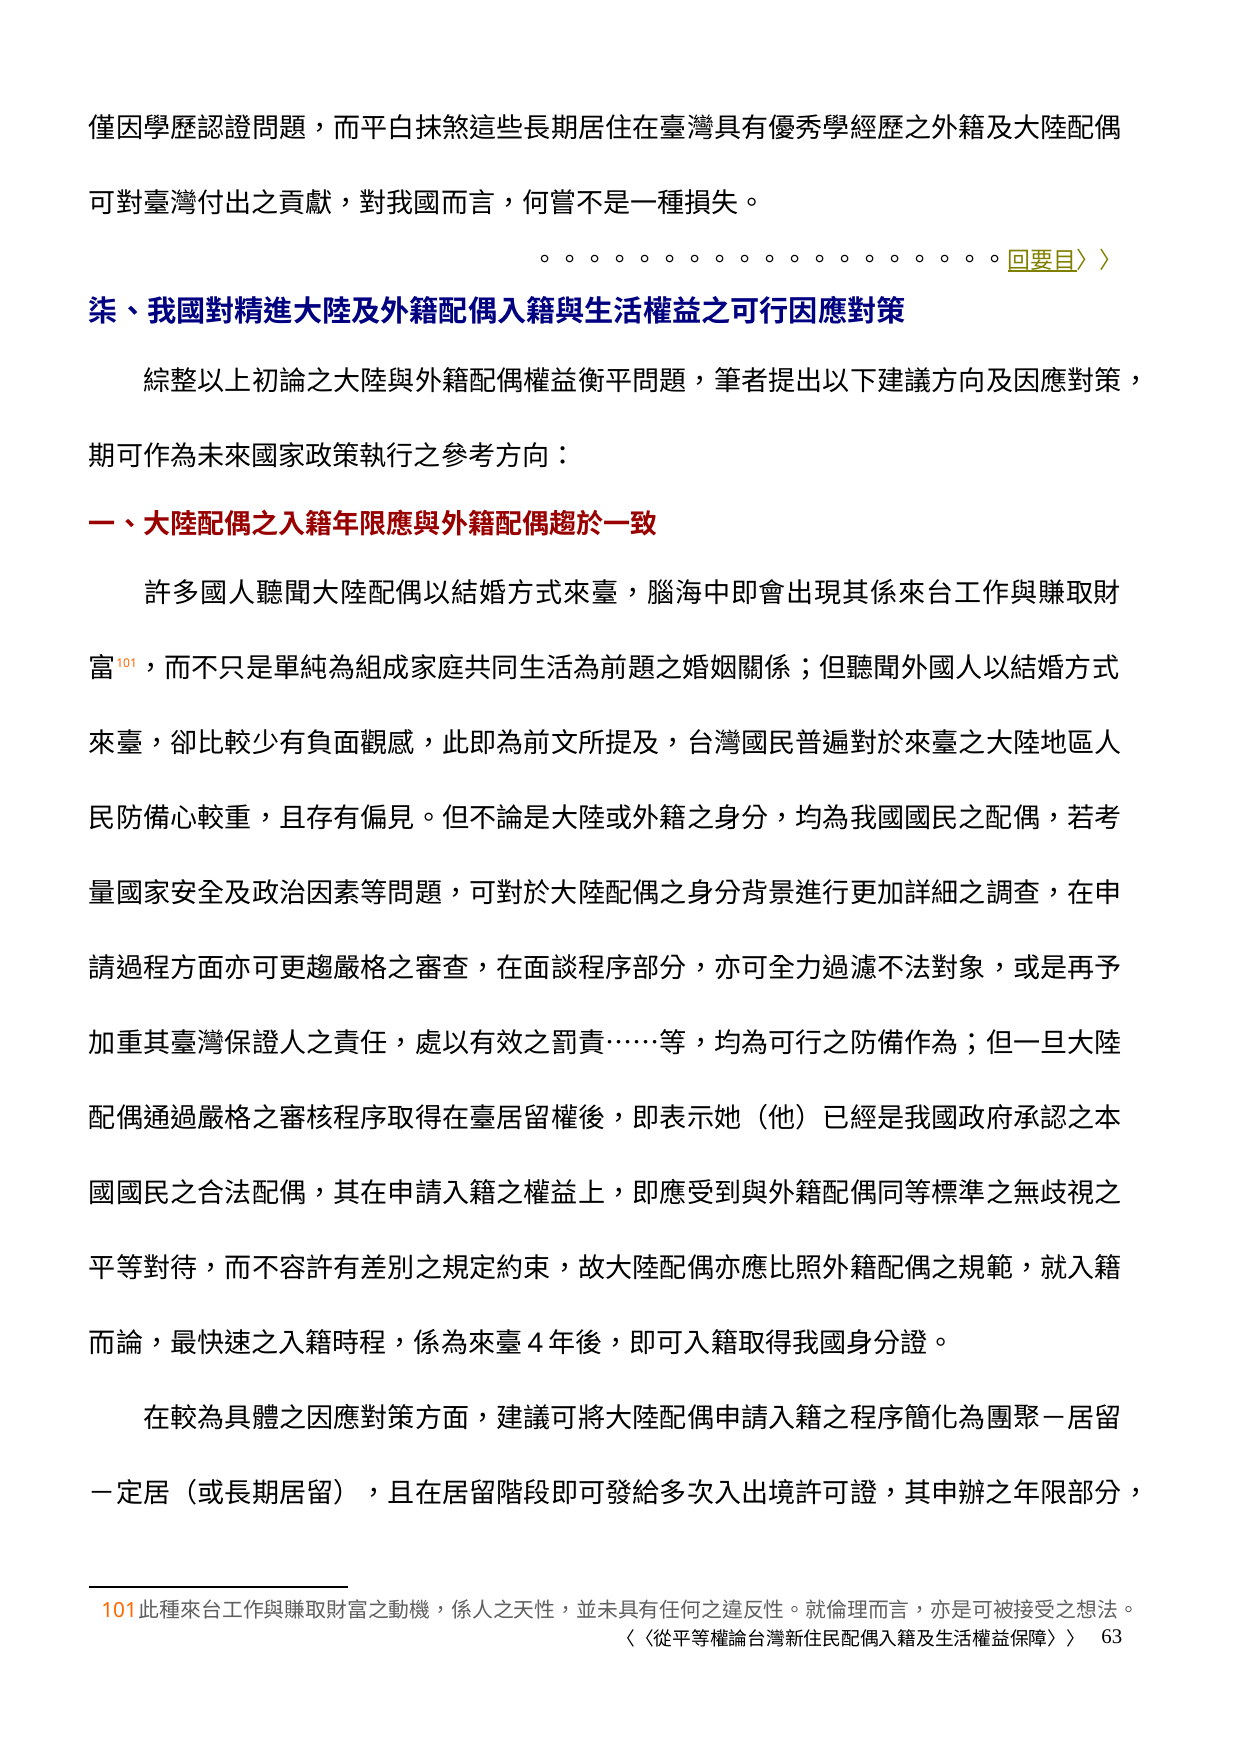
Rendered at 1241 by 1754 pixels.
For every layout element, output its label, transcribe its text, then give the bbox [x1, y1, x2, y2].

text 許多國人聽聞大陸配偶以結婚方式來臺，腦海中即會出現其係來台工作與賺取財富，而不只是單純為組成家庭共同生活為前題之婚姻關係；但聽聞外國人以結婚方式來臺，卻比較少有負面觀感，此即為前文所提及，台灣國民普遍對於來臺之大陸地區人民防備心較重，且存有偏見。但不論是大陸或外籍之身分，均為我國國民之配偶，若考量國家安全及政治因素等問題，可對於大陸配偶之身分背景進行更加詳細之調查，在申請過程方面亦可更趨嚴格之審查，在面談程序部分，亦可全力過濾不法對象，或是再予加重其臺灣保證人之責任，處以有效之罰責……等，均為可行之防備作為；但一旦大陸配偶通過嚴格之審核程序取得在臺居留權後，即表示她（他）已經是我國政府承認之本國國民之合法配偶，其在申請入籍之權益上，即應受到與外籍配偶同等標準之無歧視之平等對待，而不容許有差別之規定約束，故大陸配偶亦應比照外籍配偶之規範，就入籍而論，最快速之入籍時程，係為來臺4年後，即可入籍取得我國身分證。 [89, 553, 1122, 1378]
subtitle 一、大陸配偶之入籍年限應與外籍配偶趨於一致 [89, 502, 1122, 541]
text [89, 1378, 1122, 1528]
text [89, 89, 1122, 239]
text 。。。。。。。。。。。。。。。。。。。回要目〉〉 [89, 239, 1122, 276]
text 綜整以上初論之大陸與外籍配偶權益衡平問題，筆者提出以下建議方向及因應對策，期可作為未來國家政策執行之參考方向： [89, 341, 1122, 491]
subtitle 柒、我國對精進大陸及外籍配偶入籍與生活權益之可行因應對策 [89, 287, 1122, 330]
